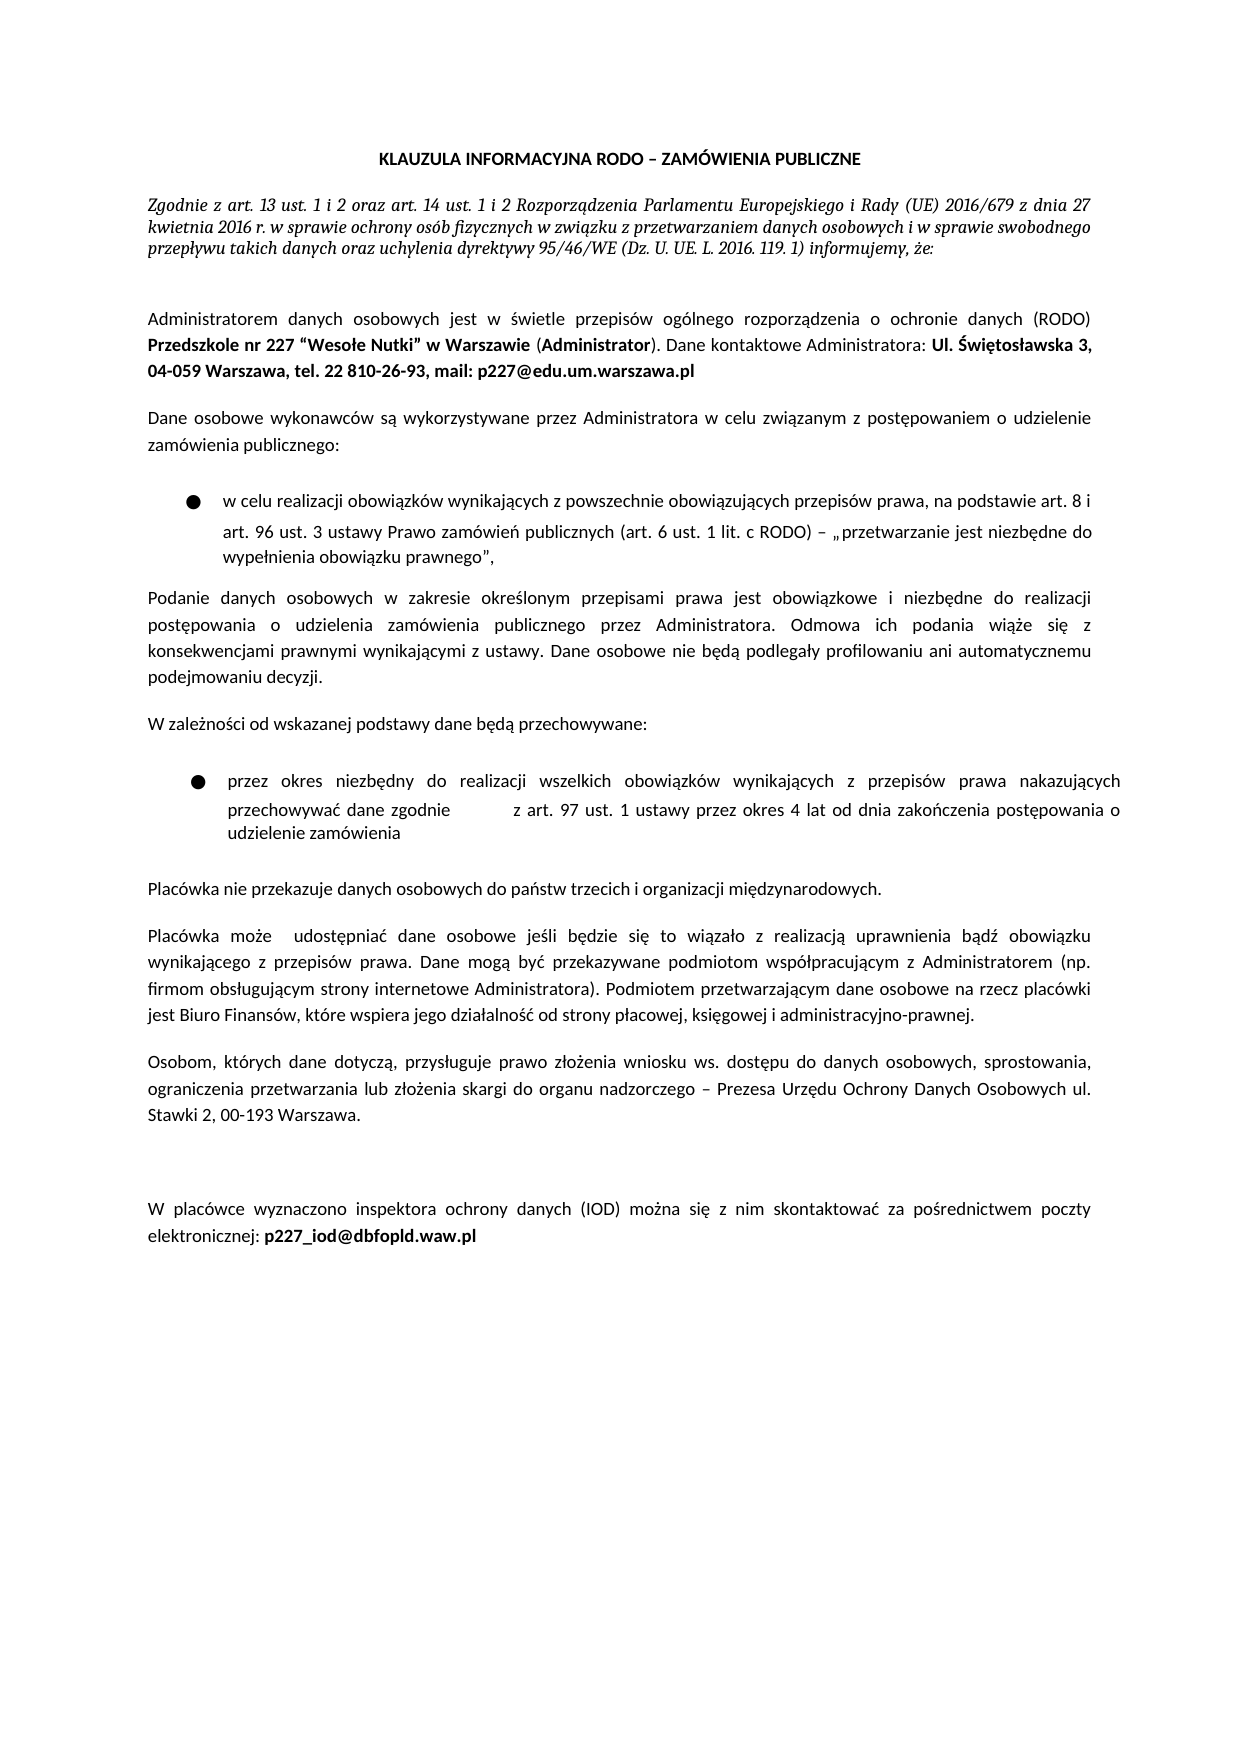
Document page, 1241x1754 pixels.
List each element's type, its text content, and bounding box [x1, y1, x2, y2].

text Osobom, których dane dotyczą, przysługuje prawo złożenia wniosku ws. dostępu do danych osobowych, sprostowania, ograniczenia przetwarzania lub złożenia skargi do organu nadzorczego – Prezesa Urzędu Ochrony Danych Osobowych ul. Stawki 2, 00-193 Warszawa. [148, 1051, 1093, 1126]
list przez okres niezbędny do realizacji wszelkich obowiązków wynikających z przepisów prawa nakazujących przechowywać dane zgodnie z art. 97 ust. 1 ustawy przez okres 4 lat od dnia zakończenia postępowania o udzielenie zamówienia [190, 760, 1122, 844]
text Placówka może udostępniać dane osobowe jeśli będzie się to wiązało z realizacją uprawnienia bądź obowiązku wynikającego z przepisów prawa. Dane mogą być przekazywane podmiotom współpracującym z Administratorem (np. firmom obsługującym strony internetowe Administratora). Podmiotem przetwarzającym dane osobowe na rzecz placówki jest Biuro Finansów, które wspiera jego działalność od strony płacowej, księgowej i administracyjno-prawnej. [148, 924, 1093, 1026]
text Zgodnie z art. 13 ust. 1 i 2 oraz art. 14 ust. 1 i 2 Rozporządzenia Parlamentu Europejskiego i Rady (UE) 2016/679 z dnia 27 kwietnia 2016 r. w sprawie ochrony osób fizycznych w związku z przetwarzaniem danych osobowych i w sprawie swobodnego przepływu takich danych oraz uchylenia dyrektywy 95/46/WE (Dz. U. UE. L. 2016. 119. 1) informujemy, że: [148, 195, 1093, 259]
text Dane osobowe wykonawców są wykorzystywane przez Administratora w celu związanym z postępowaniem o udzielenie zamówienia publicznego: [148, 407, 1093, 456]
text Placówka nie przekazuje danych osobowych do państw trzecich i organizacji międzynarodowych. [148, 877, 1093, 900]
text W zależności od wskazanej podstawy dane będą przechowywane: [148, 713, 1093, 736]
text KLAUZULA INFORMACYJNA RODO – ZAMÓWIENIA PUBLICZNE [148, 148, 1093, 171]
text Administratorem danych osobowych jest w świetle przepisów ogólnego rozporządzenia o ochronie danych (RODO) Przedszkole nr 227 “Wesołe Nutki” w Warszawie (Administrator). Dane kontaktowe Administratora: Ul. Świętosławska 3, 04-059 Warszawa, tel. 22 810-26-93, mail: p227@edu.um.warszawa.pl [148, 307, 1093, 382]
text W placówce wyznaczono inspektora ochrony danych (IOD) można się z nim skontaktować za pośrednictwem poczty elektronicznej: p227_iod@dbfopld.waw.pl [148, 1198, 1093, 1247]
text Podanie danych osobowych w zakresie określonym przepisami prawa jest obowiązkowe i niezbędne do realizacji postępowania o udzielenia zamówienia publicznego przez Administratora. Odmowa ich podania wiąże się z konsekwencjami prawnymi wynikającymi z ustawy. Dane osobowe nie będą podlegały profilowaniu ani automatycznemu podejmowaniu decyzji. [148, 586, 1093, 688]
list w celu realizacji obowiązków wynikających z powszechnie obowiązujących przepisów prawa, na podstawie art. 8 i art. 96 ust. 3 ustawy Prawo zamówień publicznych (art. 6 ust. 1 lit. c RODO) – „przetwarzanie jest niezbędne do wypełnienia obowiązku prawnego”, [185, 480, 1093, 568]
